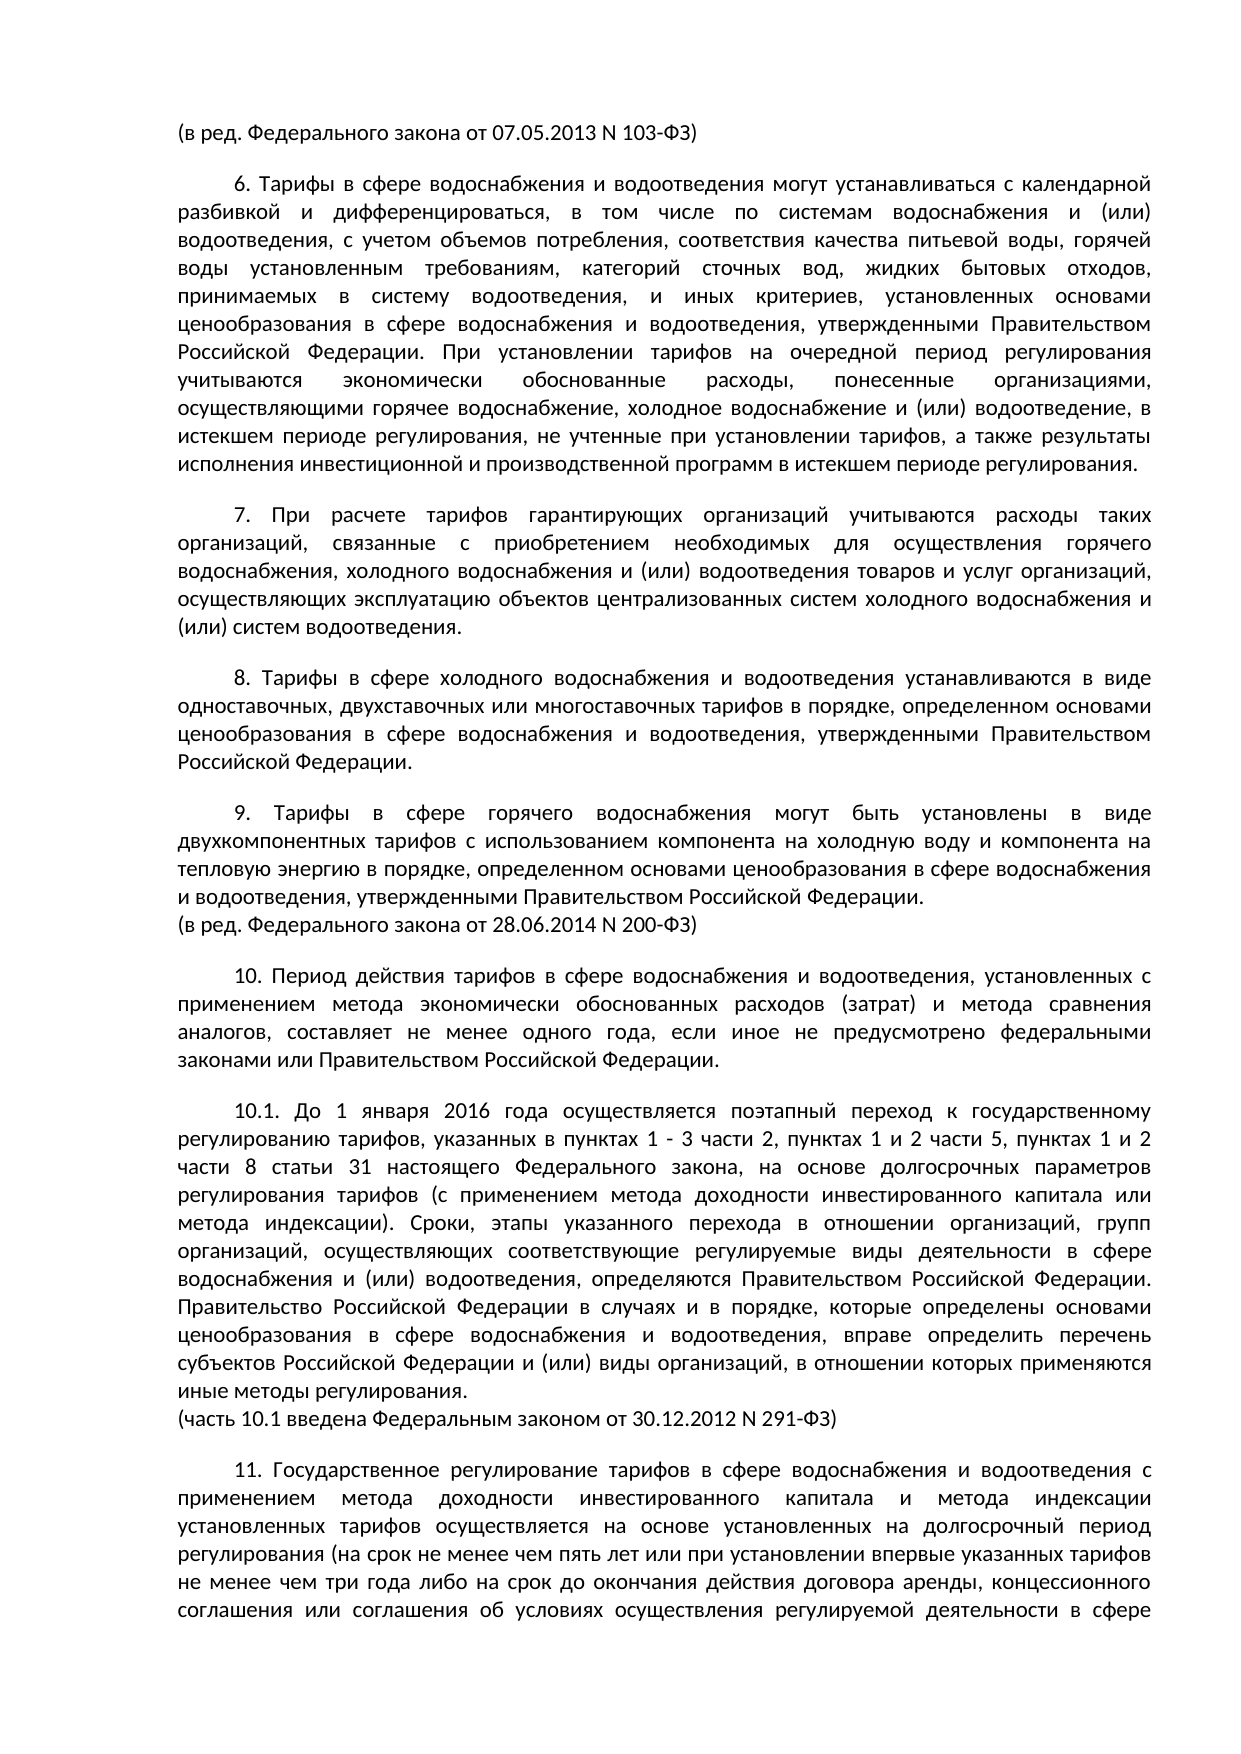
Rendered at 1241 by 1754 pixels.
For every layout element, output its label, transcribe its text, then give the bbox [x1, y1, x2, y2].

text 6. Тарифы в сфере водоснабжения и водоотведения могут устанавливаться с календарной разбивкой и дифференцироваться, в том числе по системам водоснабжения и (или) водоотведения, с учетом объемов потребления, соответствия качества питьевой воды, горячей воды установленным требованиям, категорий сточных вод, жидких бытовых отходов, принимаемых в систему водоотведения, и иных критериев, установленных основами ценообразования в сфере водоснабжения и водоотведения, утвержденными Правительством Российской Федерации. При установлении тарифов на очередной период регулирования учитываются экономически обоснованные расходы, понесенные организациями, осуществляющими горячее водоснабжение, холодное водоснабжение и (или) водоотведение, в истекшем периоде регулирования, не учтенные при установлении тарифов, а также результаты исполнения инвестиционной и производственной программ в истекшем периоде регулирования. [177, 169, 1152, 477]
text 8. Тарифы в сфере холодного водоснабжения и водоотведения устанавливаются в виде одноставочных, двухставочных или многоставочных тарифов в порядке, определенном основами ценообразования в сфере водоснабжения и водоотведения, утвержденными Правительством Российской Федерации. [177, 663, 1152, 775]
text (в ред. Федерального закона от 07.05.2013 N 103-ФЗ) [177, 118, 1152, 146]
text (часть 10.1 введена Федеральным законом от 30.12.2012 N 291-ФЗ) [177, 1404, 1152, 1432]
text 10.1. До 1 января 2016 года осуществляется поэтапный переход к государственному регулированию тарифов, указанных в пунктах 1 - 3 части 2, пунктах 1 и 2 части 5, пунктах 1 и 2 части 8 статьи 31 настоящего Федерального закона, на основе долгосрочных параметров регулирования тарифов (с применением метода доходности инвестированного капитала или метода индексации). Сроки, этапы указанного перехода в отношении организаций, групп организаций, осуществляющих соответствующие регулируемые виды деятельности в сфере водоснабжения и (или) водоотведения, определяются Правительством Российской Федерации. Правительство Российской Федерации в случаях и в порядке, которые определены основами ценообразования в сфере водоснабжения и водоотведения, вправе определить перечень субъектов Российской Федерации и (или) виды организаций, в отношении которых применяются иные методы регулирования. [177, 1096, 1152, 1404]
text 10. Период действия тарифов в сфере водоснабжения и водоотведения, установленных с применением метода экономически обоснованных расходов (затрат) и метода сравнения аналогов, составляет не менее одного года, если иное не предусмотрено федеральными законами или Правительством Российской Федерации. [177, 961, 1152, 1073]
text 7. При расчете тарифов гарантирующих организаций учитываются расходы таких организаций, связанные с приобретением необходимых для осуществления горячего водоснабжения, холодного водоснабжения и (или) водоотведения товаров и услуг организаций, осуществляющих эксплуатацию объектов централизованных систем холодного водоснабжения и (или) систем водоотведения. [177, 500, 1152, 640]
text 9. Тарифы в сфере горячего водоснабжения могут быть установлены в виде двухкомпонентных тарифов с использованием компонента на холодную воду и компонента на тепловую энергию в порядке, определенном основами ценообразования в сфере водоснабжения и водоотведения, утвержденными Правительством Российской Федерации. [177, 798, 1152, 910]
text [177, 1455, 1152, 1623]
text (в ред. Федерального закона от 28.06.2014 N 200-ФЗ) [177, 910, 1152, 938]
